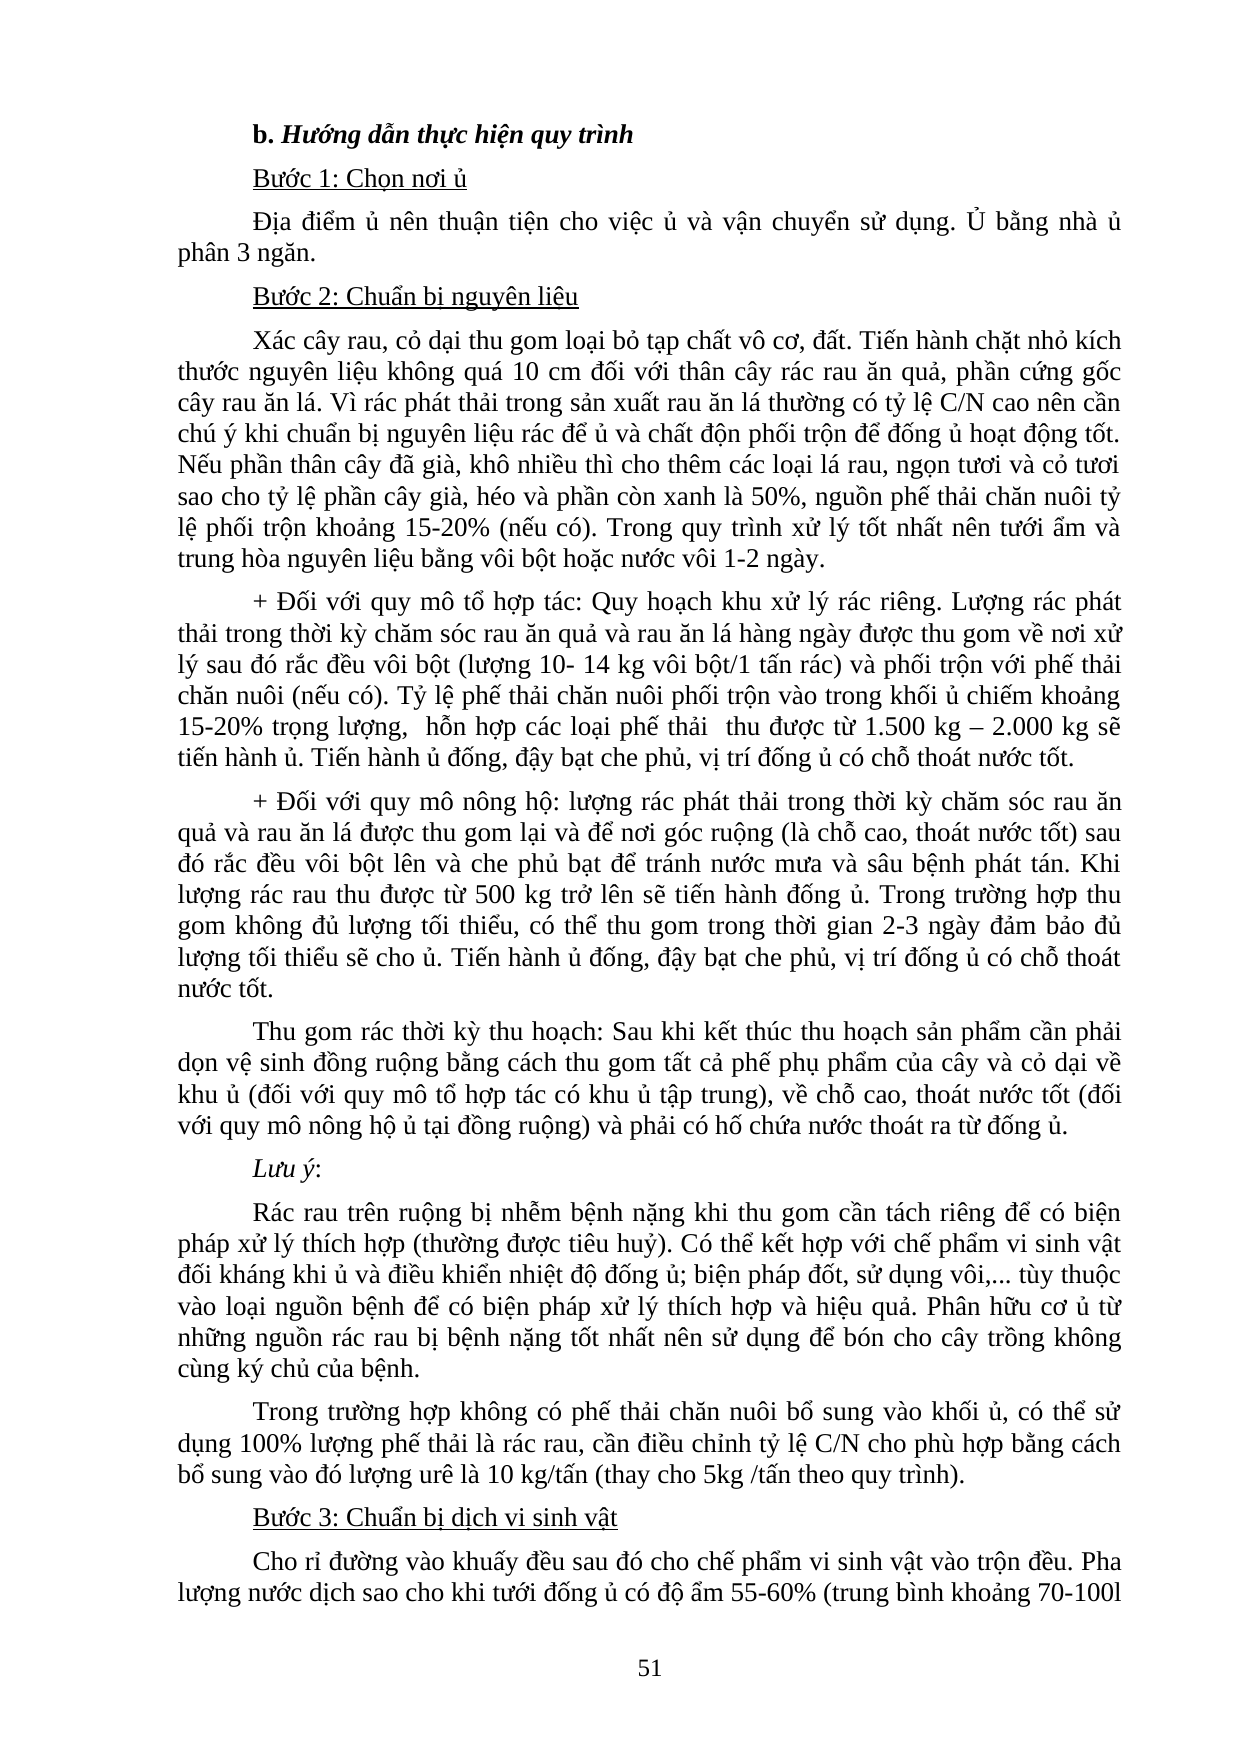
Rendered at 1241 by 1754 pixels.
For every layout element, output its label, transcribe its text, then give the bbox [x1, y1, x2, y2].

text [177, 1545, 1122, 1607]
text Lưu ý: [177, 1152, 1122, 1184]
text + Đối với quy mô nông hộ: lượng rác phát thải trong thời kỳ chăm sóc rau ăn quả và rau ăn lá được thu gom lại và để nơi góc ruộng (là chỗ cao, thoát nước tốt) sau đó rắc đều vôi bột lên và che phủ bạt để tránh nước mưa và sâu bệnh phát tán. Khi lượng rác rau thu được từ 500 kg trở lên sẽ tiến hành đống ủ. Trong trường hợp thu gom không đủ lượng tối thiểu, có thể thu gom trong thời gian 2-3 ngày đảm bảo đủ lượng tối thiểu sẽ cho ủ. Tiến hành ủ đống, đậy bạt che phủ, vị trí đống ủ có chỗ thoát nước tốt. [177, 785, 1122, 1003]
text Bước 3: Chuẩn bị dịch vi sinh vật [177, 1501, 1122, 1533]
text Trong trường hợp không có phế thải chăn nuôi bổ sung vào khối ủ, có thể sử dụng 100% lượng phế thải là rác rau, cần điều chỉnh tỷ lệ C/N cho phù hợp bằng cách bổ sung vào đó lượng urê là 10 kg/tấn (thay cho 5kg /tấn theo quy trình). [177, 1396, 1122, 1489]
text Bước 1: Chọn nơi ủ [177, 162, 1122, 193]
text Xác cây rau, cỏ dại thu gom loại bỏ tạp chất vô cơ, đất. Tiến hành chặt nhỏ kích thước nguyên liệu không quá 10 cm đối với thân cây rác rau ăn quả, phần cứng gốc cây rau ăn lá. Vì rác phát thải trong sản xuất rau ăn lá thường có tỷ lệ C/N cao nên cần chú ý khi chuẩn bị nguyên liệu rác để ủ và chất độn phối trộn để đống ủ hoạt động tốt. Nếu phần thân cây đã già, khô nhiều thì cho thêm các loại lá rau, ngọn tươi và cỏ tươi sao cho tỷ lệ phần cây già, héo và phần còn xanh là 50%, nguồn phế thải chăn nuôi tỷ lệ phối trộn khoảng 15-20% (nếu có). Trong quy trình xử lý tốt nhất nên tưới ẩm và trung hòa nguyên liệu bằng vôi bột hoặc nước vôi 1-2 ngày. [177, 324, 1122, 573]
text Rác rau trên ruộng bị nhễm bệnh nặng khi thu gom cần tách riêng để có biện pháp xử lý thích hợp (thường được tiêu huỷ). Có thể kết hợp với chế phẩm vi sinh vật đối kháng khi ủ và điều khiển nhiệt độ đống ủ; biện pháp đốt, sử dụng vôi,... tùy thuộc vào loại nguồn bệnh để có biện pháp xử lý thích hợp và hiệu quả. Phân hữu cơ ủ từ những nguồn rác rau bị bệnh nặng tốt nhất nên sử dụng để bón cho cây trồng không cùng ký chủ của bệnh. [177, 1196, 1122, 1383]
text Địa điểm ủ nên thuận tiện cho việc ủ và vận chuyển sử dụng. Ủ bằng nhà ủ phân 3 ngăn. [177, 205, 1122, 268]
text Thu gom rác thời kỳ thu hoạch: Sau khi kết thúc thu hoạch sản phẩm cần phải dọn vệ sinh đồng ruộng bằng cách thu gom tất cả phế phụ phẩm của cây và cỏ dại về khu ủ (đối với quy mô tổ hợp tác có khu ủ tập trung), về chỗ cao, thoát nước tốt (đối với quy mô nông hộ ủ tại đồng ruộng) và phải có hố chứa nước thoát ra từ đống ủ. [177, 1015, 1122, 1140]
text Bước 2: Chuẩn bị nguyên liệu [177, 280, 1122, 311]
text + Đối với quy mô tổ hợp tác: Quy hoạch khu xử lý rác riêng. Lượng rác phát thải trong thời kỳ chăm sóc rau ăn quả và rau ăn lá hàng ngày được thu gom về nơi xử lý sau đó rắc đều vôi bột (lượng 10- 14 kg vôi bột/1 tấn rác) và phối trộn với phế thải chăn nuôi (nếu có). Tỷ lệ phế thải chăn nuôi phối trộn vào trong khối ủ chiếm khoảng 15-20% trọng lượng, hỗn hợp các loại phế thải thu được từ 1.500 kg – 2.000 kg sẽ tiến hành ủ. Tiến hành ủ đống, đậy bạt che phủ, vị trí đống ủ có chỗ thoát nước tốt. [177, 586, 1122, 772]
text b. Hướng dẫn thực hiện quy trình [177, 118, 1122, 149]
